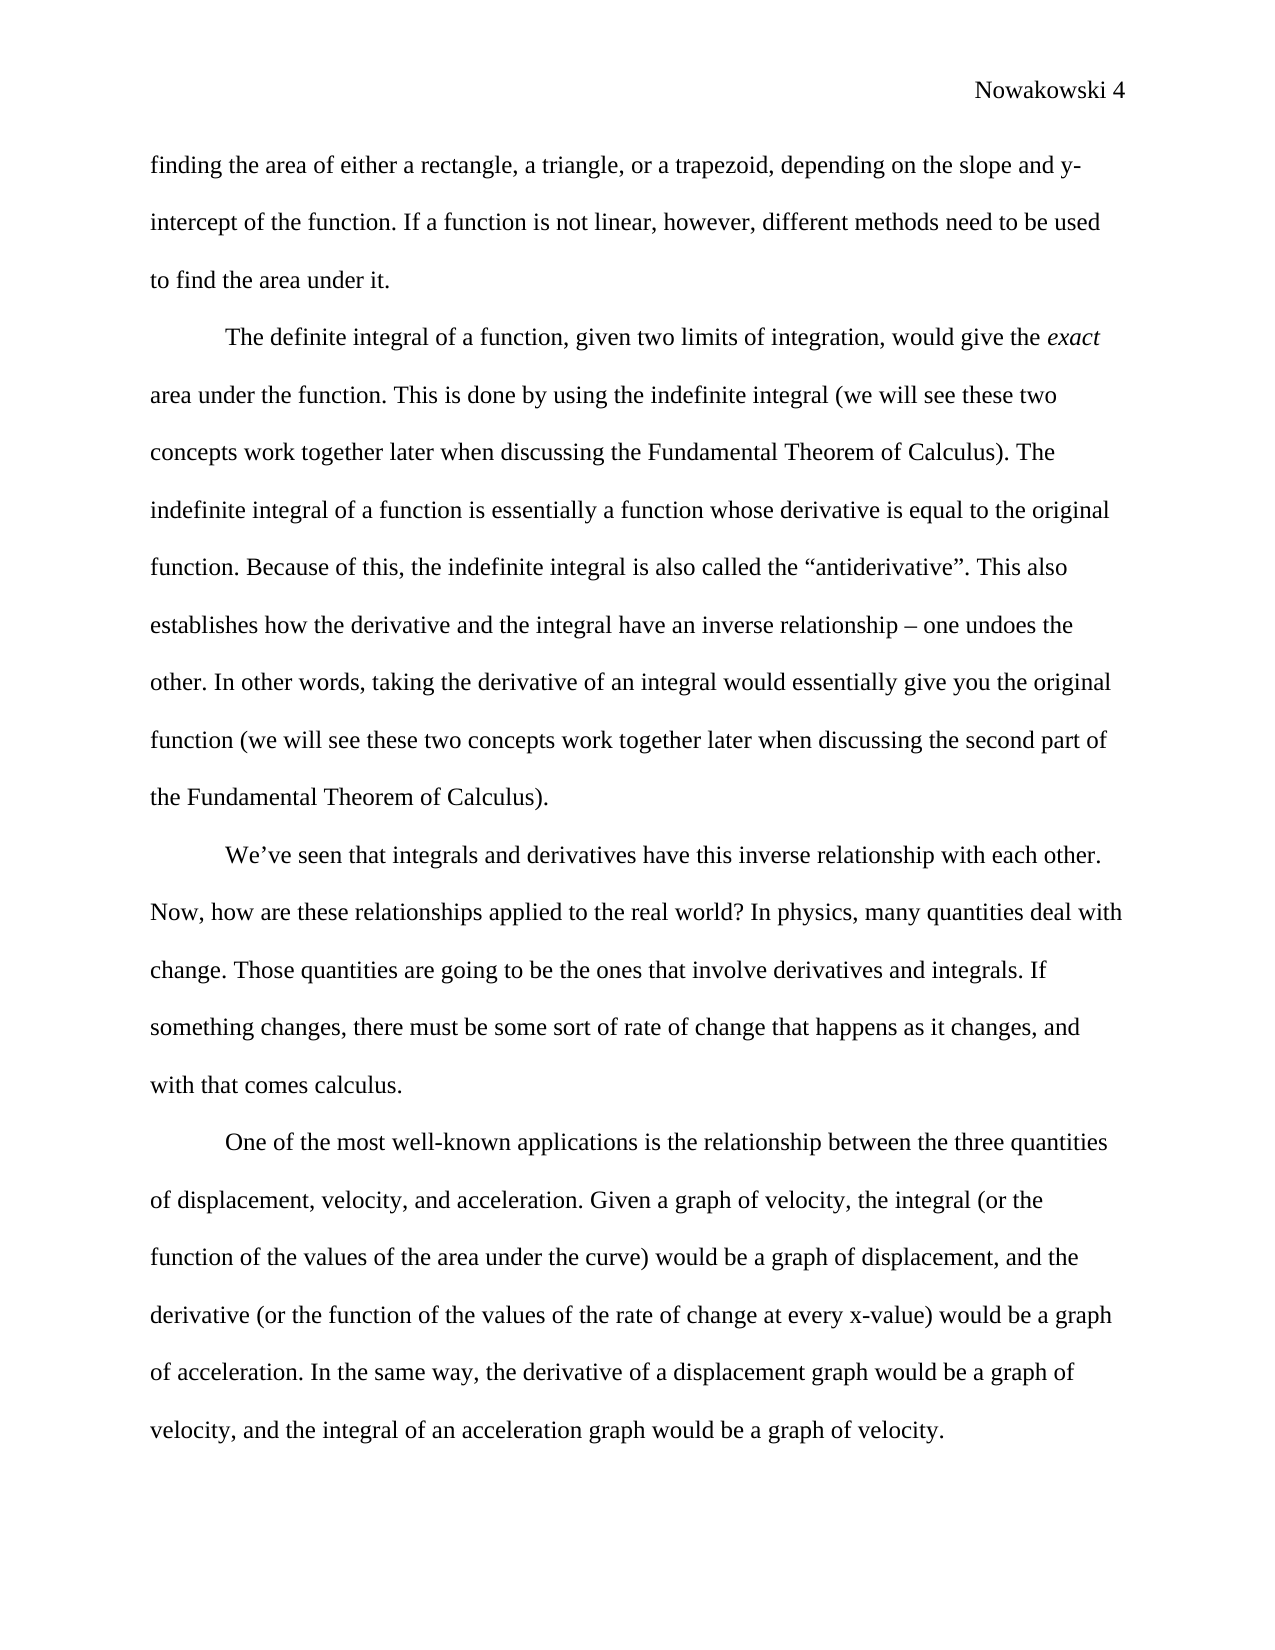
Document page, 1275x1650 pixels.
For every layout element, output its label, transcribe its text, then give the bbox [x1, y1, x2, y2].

text One of the most well-known applications is the relationship between the three quantities of displacement, velocity, and acceleration. Given a graph of velocity, the integral (or the function of the values of the area under the curve) would be a graph of displacement, and the derivative (or the function of the values of the rate of change at every x-value) would be a graph of acceleration. In the same way, the derivative of a displacement graph would be a graph of velocity, and the integral of an acceleration graph would be a graph of velocity. [150, 1127, 1125, 1444]
text We’ve seen that integrals and derivatives have this inverse relationship with each other. Now, how are these relationships applied to the real world? In physics, many quantities deal with change. Those quantities are going to be the ones that involve derivatives and integrals. If something changes, there must be some sort of rate of change that happens as it changes, and with that comes calculus. [150, 840, 1125, 1099]
text The definite integral of a function, given two limits of integration, would give the exact area under the function. This is done by using the indefinite integral (we will see these two concepts work together later when discussing the Fundamental Theorem of Calculus). The indefinite integral of a function is essentially a function whose derivative is equal to the original function. Because of this, the indefinite integral is also called the “antiderivative”. This also establishes how the derivative and the integral have an inverse relationship – one undoes the other. In other words, taking the derivative of an integral would essentially give you the original function (we will see these two concepts work together later when discussing the second part of the Fundamental Theorem of Calculus). [150, 322, 1125, 811]
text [150, 150, 1125, 294]
